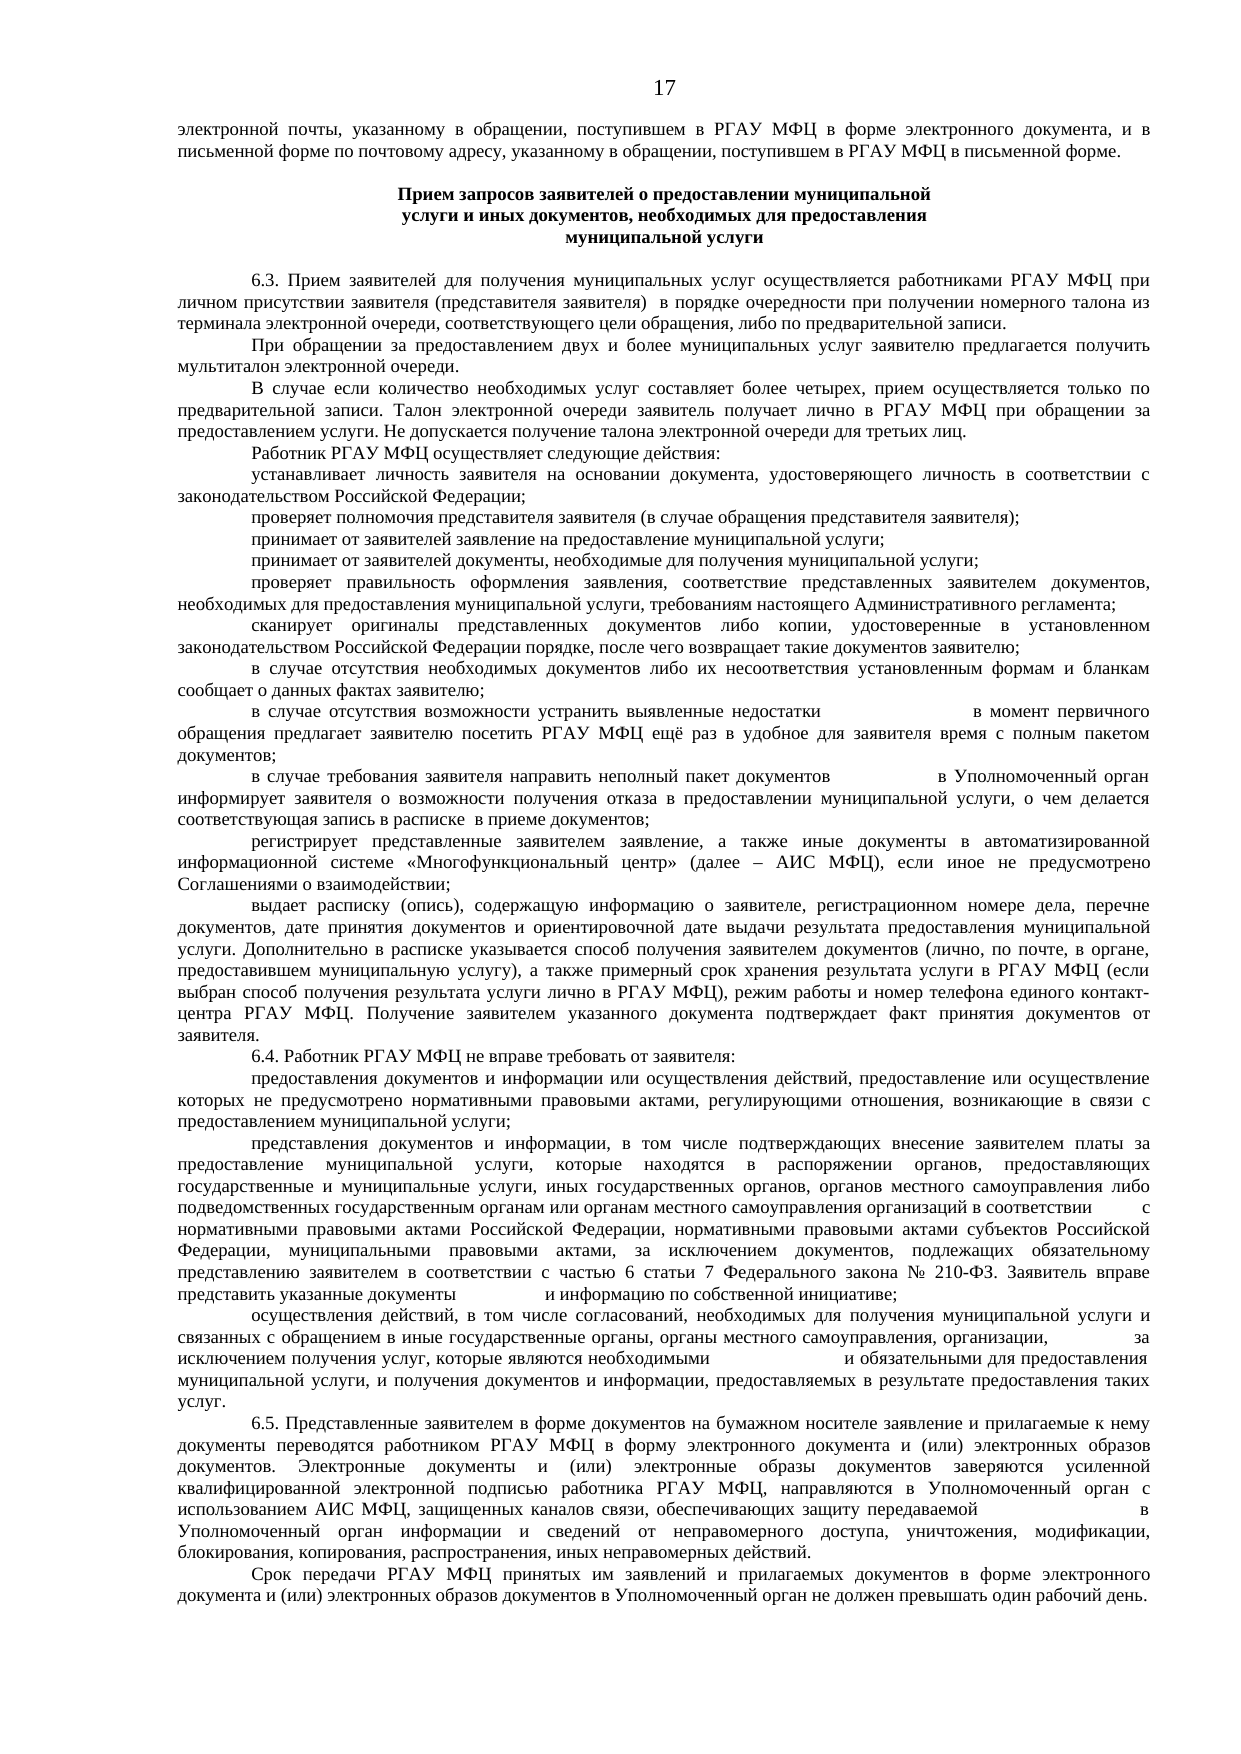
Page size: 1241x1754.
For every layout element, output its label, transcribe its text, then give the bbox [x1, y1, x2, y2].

text муниципальной услуги [177, 226, 1152, 247]
text Срок передачи РГАУ МФЦ принятых им заявлений и прилагаемых документов в форме электронного документа и (или) электронных образов документов в Уполномоченный орган не должен превышать один рабочий день. [177, 1563, 1152, 1606]
text сканирует оригиналы представленных документов либо копии, удостоверенные в установленном законодательством Российской Федерации порядке, после чего возвращает такие документов заявителю; [177, 614, 1152, 657]
text Работник РГАУ МФЦ осуществляет следующие действия: [177, 442, 1152, 463]
text 6.5. Представленные заявителем в форме документов на бумажном носителе заявление и прилагаемые к нему документы переводятся работником РГАУ МФЦ в форму электронного документа и (или) электронных образов документов. Электронные документы и (или) электронные образы документов заверяются усиленной квалифицированной электронной подписью работника РГАУ МФЦ, направляются в Уполномоченный орган с использованием АИС МФЦ, защищенных каналов связи, обеспечивающих защиту передаваемой в Уполномоченный орган информации и сведений от неправомерного доступа, уничтожения, модификации, блокирования, копирования, распространения, иных неправомерных действий. [177, 1412, 1152, 1563]
text в случае отсутствия необходимых документов либо их несоответствия установленным формам и бланкам сообщает о данных фактах заявителю; [177, 657, 1152, 700]
text Прием запросов заявителей о предоставлении муниципальной [177, 183, 1152, 204]
text регистрирует представленные заявителем заявление, а также иные документы в автоматизированной информационной системе «Многофункциональный центр» (далее – АИС МФЦ), если иное не предусмотрено Соглашениями о взаимодействии; [177, 830, 1152, 894]
text 6.4. Работник РГАУ МФЦ не вправе требовать от заявителя: [177, 1045, 1152, 1067]
text При обращении за предоставлением двух и более муниципальных услуг заявителю предлагается получить мультиталон электронной очереди. [177, 334, 1152, 377]
text представления документов и информации, в том числе подтверждающих внесение заявителем платы за предоставление муниципальной услуги, которые находятся в распоряжении органов, предоставляющих государственные и муниципальные услуги, иных государственных органов, органов местного самоуправления либо подведомственных государственным органам или органам местного самоуправления организаций в соответствии с нормативными правовыми актами Российской Федерации, нормативными правовыми актами субъектов Российской Федерации, муниципальными правовыми актами, за исключением документов, подлежащих обязательному представлению заявителем в соответствии с частью 6 статьи 7 Федерального закона № 210-ФЗ. Заявитель вправе представить указанные документы и информацию по собственной инициативе; [177, 1132, 1152, 1304]
text проверяет правильность оформления заявления, соответствие представленных заявителем документов, необходимых для предоставления муниципальной услуги, требованиям настоящего Административного регламента; [177, 571, 1152, 614]
text осуществления действий, в том числе согласований, необходимых для получения муниципальной услуги и связанных с обращением в иные государственные органы, органы местного самоуправления, организации, за исключением получения услуг, которые являются необходимыми и обязательными для предоставления муниципальной услуги, и получения документов и информации, предоставляемых в результате предоставления таких услуг. [177, 1304, 1152, 1412]
text принимает от заявителей документы, необходимые для получения муниципальной услуги; [177, 549, 1152, 571]
text принимает от заявителей заявление на предоставление муниципальной услуги; [177, 528, 1152, 549]
text 6.3. Прием заявителей для получения муниципальных услуг осуществляется работниками РГАУ МФЦ при личном присутствии заявителя (представителя заявителя) в порядке очередности при получении номерного талона из терминала электронной очереди, соответствующего цели обращения, либо по предварительной записи. [177, 269, 1152, 334]
text устанавливает личность заявителя на основании документа, удостоверяющего личность в соответствии с законодательством Российской Федерации; [177, 463, 1152, 506]
text в случае отсутствия возможности устранить выявленные недостатки в момент первичного обращения предлагает заявителю посетить РГАУ МФЦ ещё раз в удобное для заявителя время с полным пакетом документов; [177, 700, 1152, 765]
text предоставления документов и информации или осуществления действий, предоставление или осуществление которых не предусмотрено нормативными правовыми актами, регулирующими отношения, возникающие в связи с предоставлением муниципальной услуги; [177, 1067, 1152, 1132]
text в случае требования заявителя направить неполный пакет документов в Уполномоченный орган информирует заявителя о возможности получения отказа в предоставлении муниципальной услуги, о чем делается соответствующая запись в расписке в приеме документов; [177, 765, 1152, 830]
text услуги и иных документов, необходимых для предоставления [177, 204, 1152, 226]
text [177, 118, 1152, 161]
text проверяет полномочия представителя заявителя (в случае обращения представителя заявителя); [177, 506, 1152, 528]
text выдает расписку (опись), содержащую информацию о заявителе, регистрационном номере дела, перечне документов, дате принятия документов и ориентировочной дате выдачи результата предоставления муниципальной услуги. Дополнительно в расписке указывается способ получения заявителем документов (лично, по почте, в органе, предоставившем муниципальную услугу), а также примерный срок хранения результата услуги в РГАУ МФЦ (если выбран способ получения результата услуги лично в РГАУ МФЦ), режим работы и номер телефона единого контакт-центра РГАУ МФЦ. Получение заявителем указанного документа подтверждает факт принятия документов от заявителя. [177, 894, 1152, 1045]
text В случае если количество необходимых услуг составляет более четырех, прием осуществляется только по предварительной записи. Талон электронной очереди заявитель получает лично в РГАУ МФЦ при обращении за предоставлением услуги. Не допускается получение талона электронной очереди для третьих лиц. [177, 377, 1152, 442]
